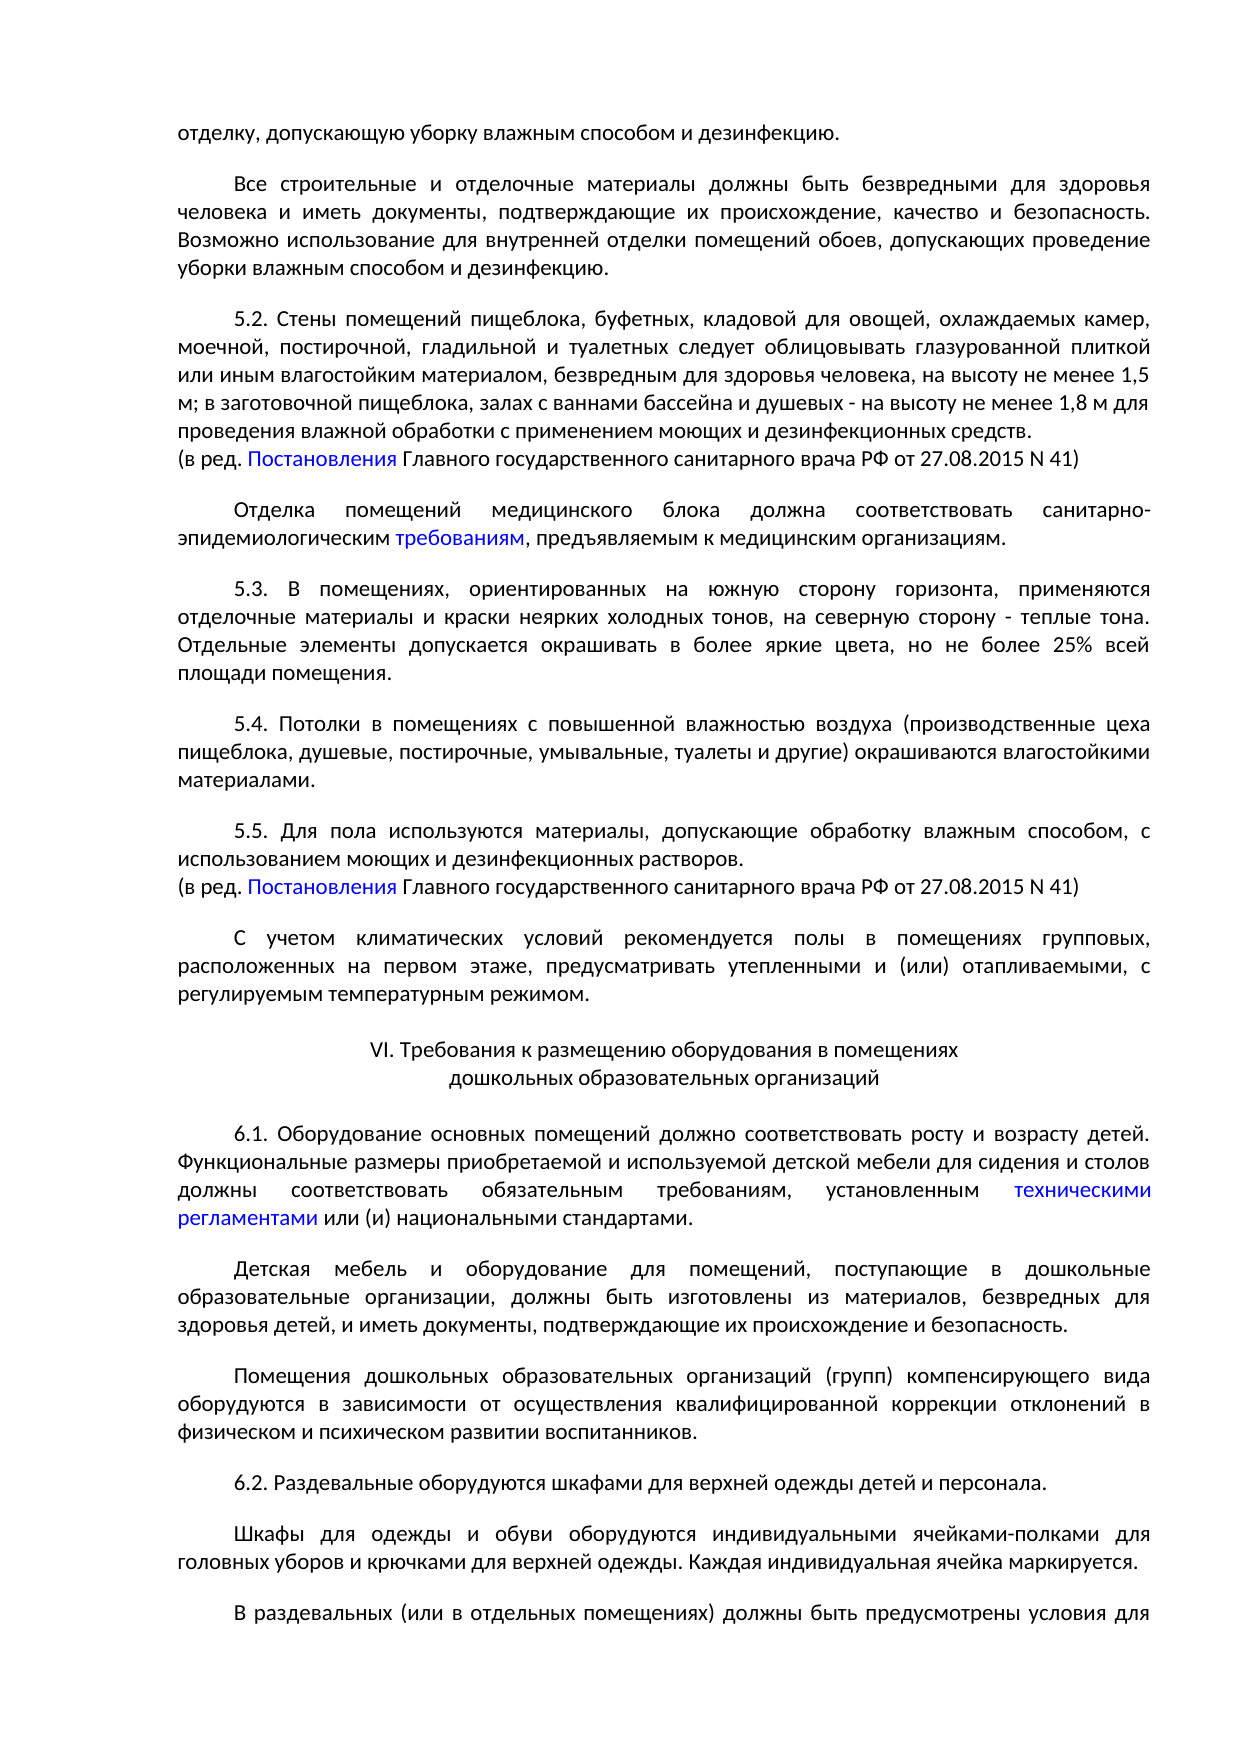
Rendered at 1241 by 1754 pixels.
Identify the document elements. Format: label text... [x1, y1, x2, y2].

text 5.3. В помещениях, ориентированных на южную сторону горизонта, применяются отделочные материалы и краски неярких холодных тонов, на северную сторону - теплые тона. Отдельные элементы допускается окрашивать в более яркие цвета, но не более 25% всей площади помещения. [177, 574, 1152, 686]
text дошкольных образовательных организаций [177, 1063, 1152, 1091]
text Отделка помещений медицинского блока должна соответствовать санитарно-эпидемиологическим требованиям, предъявляемым к медицинским организациям. [177, 495, 1152, 551]
text VI. Требования к размещению оборудования в помещениях [177, 1035, 1152, 1063]
text 5.5. Для пола используются материалы, допускающие обработку влажным способом, с использованием моющих и дезинфекционных растворов. [177, 816, 1152, 872]
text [177, 1598, 1152, 1626]
text Все строительные и отделочные материалы должны быть безвредными для здоровья человека и иметь документы, подтверждающие их происхождение, качество и безопасность. Возможно использование для внутренней отделки помещений обоев, допускающих проведение уборки влажным способом и дезинфекцию. [177, 169, 1152, 281]
text Детская мебель и оборудование для помещений, поступающие в дошкольные образовательные организации, должны быть изготовлены из материалов, безвредных для здоровья детей, и иметь документы, подтверждающие их происхождение и безопасность. [177, 1254, 1152, 1338]
text Шкафы для одежды и обуви оборудуются индивидуальными ячейками-полками для головных уборов и крючками для верхней одежды. Каждая индивидуальная ячейка маркируется. [177, 1519, 1152, 1575]
text 5.2. Стены помещений пищеблока, буфетных, кладовой для овощей, охлаждаемых камер, моечной, постирочной, гладильной и туалетных следует облицовывать глазурованной плиткой или иным влагостойким материалом, безвредным для здоровья человека, на высоту не менее 1,5 м; в заготовочной пищеблока, залах с ваннами бассейна и душевых - на высоту не менее 1,8 м для проведения влажной обработки с применением моющих и дезинфекционных средств. [177, 304, 1152, 444]
text 5.4. Потолки в помещениях с повышенной влажностью воздуха (производственные цеха пищеблока, душевые, постирочные, умывальные, туалеты и другие) окрашиваются влагостойкими материалами. [177, 709, 1152, 793]
text Помещения дошкольных образовательных организаций (групп) компенсирующего вида оборудуются в зависимости от осуществления квалифицированной коррекции отклонений в физическом и психическом развитии воспитанников. [177, 1361, 1152, 1445]
text (в ред. Постановления Главного государственного санитарного врача РФ от 27.08.2015 N 41) [177, 444, 1152, 472]
text 6.2. Раздевальные оборудуются шкафами для верхней одежды детей и персонала. [177, 1468, 1152, 1496]
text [177, 118, 1152, 146]
text 6.1. Оборудование основных помещений должно соответствовать росту и возрасту детей. Функциональные размеры приобретаемой и используемой детской мебели для сидения и столов должны соответствовать обязательным требованиям, установленным техническими регламентами или (и) национальными стандартами. [177, 1119, 1152, 1231]
text (в ред. Постановления Главного государственного санитарного врача РФ от 27.08.2015 N 41) [177, 872, 1152, 900]
text С учетом климатических условий рекомендуется полы в помещениях групповых, расположенных на первом этаже, предусматривать утепленными и (или) отапливаемыми, с регулируемым температурным режимом. [177, 923, 1152, 1007]
